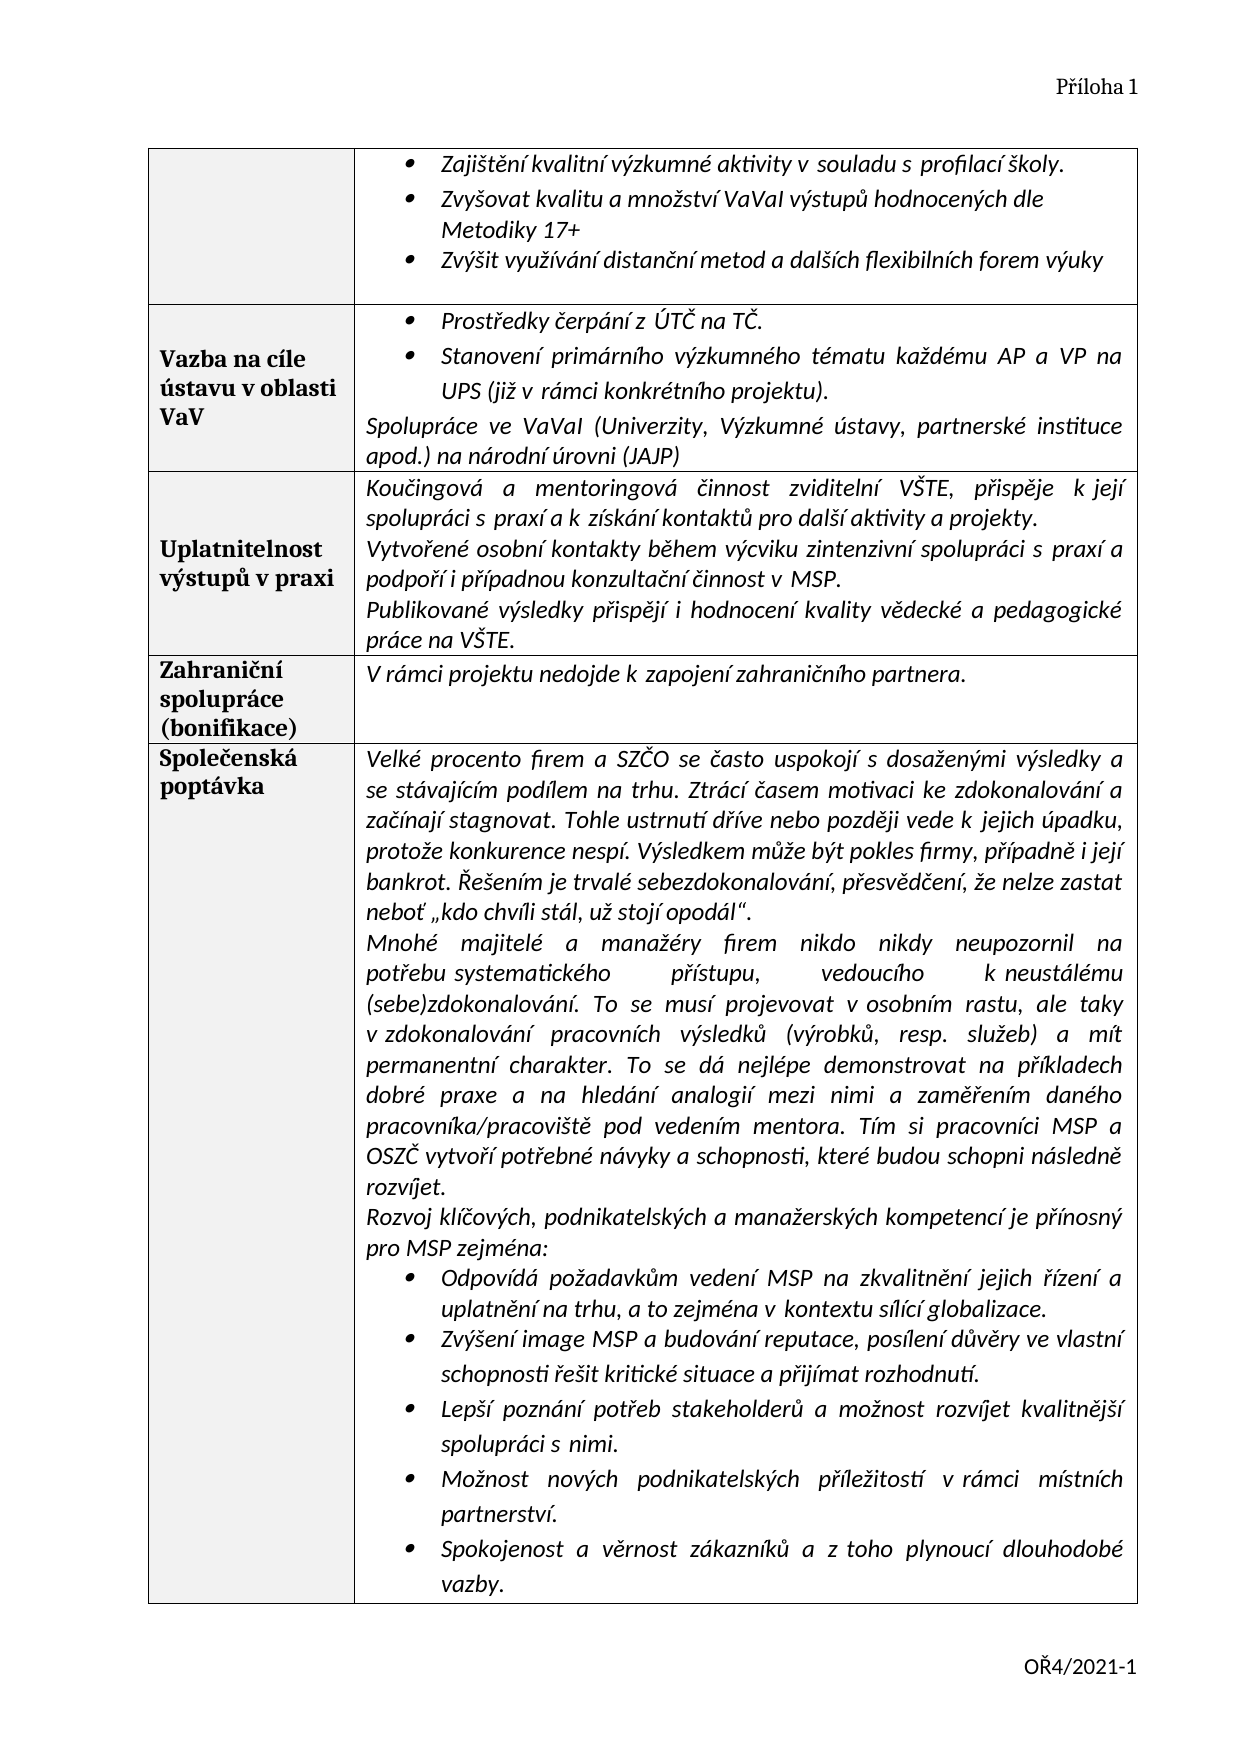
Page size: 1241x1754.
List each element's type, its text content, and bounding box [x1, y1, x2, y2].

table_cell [355, 744, 1137, 1603]
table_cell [355, 149, 1137, 304]
table_cell Zahraniční spolupráce (bonifikace) [149, 656, 354, 742]
table_cell Vazba na cíle ústavu v oblasti VaV [149, 305, 354, 471]
table_cell Uplatnitelnost výstupů v praxi [149, 472, 354, 655]
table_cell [149, 149, 354, 304]
table_cell Prostředky čerpání z ÚTČ na TČ. Stanovení primárního výzkumného tématu každému AP a VP na UPS (již v rámci konkrétního projektu). Spolupráce ve VaVaI (Univerzity, Výzkumné ústavy, partnerské instituce apod.) na národní úrovni (JAJP) [355, 305, 1137, 471]
table_cell Koučingová a mentoringová činnost zviditelní VŠTE, přispěje k její spolupráci s praxí a k získání kontaktů pro další aktivity a projekty. Vytvořené osobní kontakty během výcviku zintenzivní spolupráci s praxí a podpoří i případnou konzultační činnost v MSP. Publikované výsledky přispějí i hodnocení kvality vědecké a pedagogické práce na VŠTE. [355, 472, 1137, 655]
table_cell V rámci projektu nedojde k zapojení zahraničního partnera. [355, 656, 1137, 742]
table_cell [149, 744, 354, 1603]
